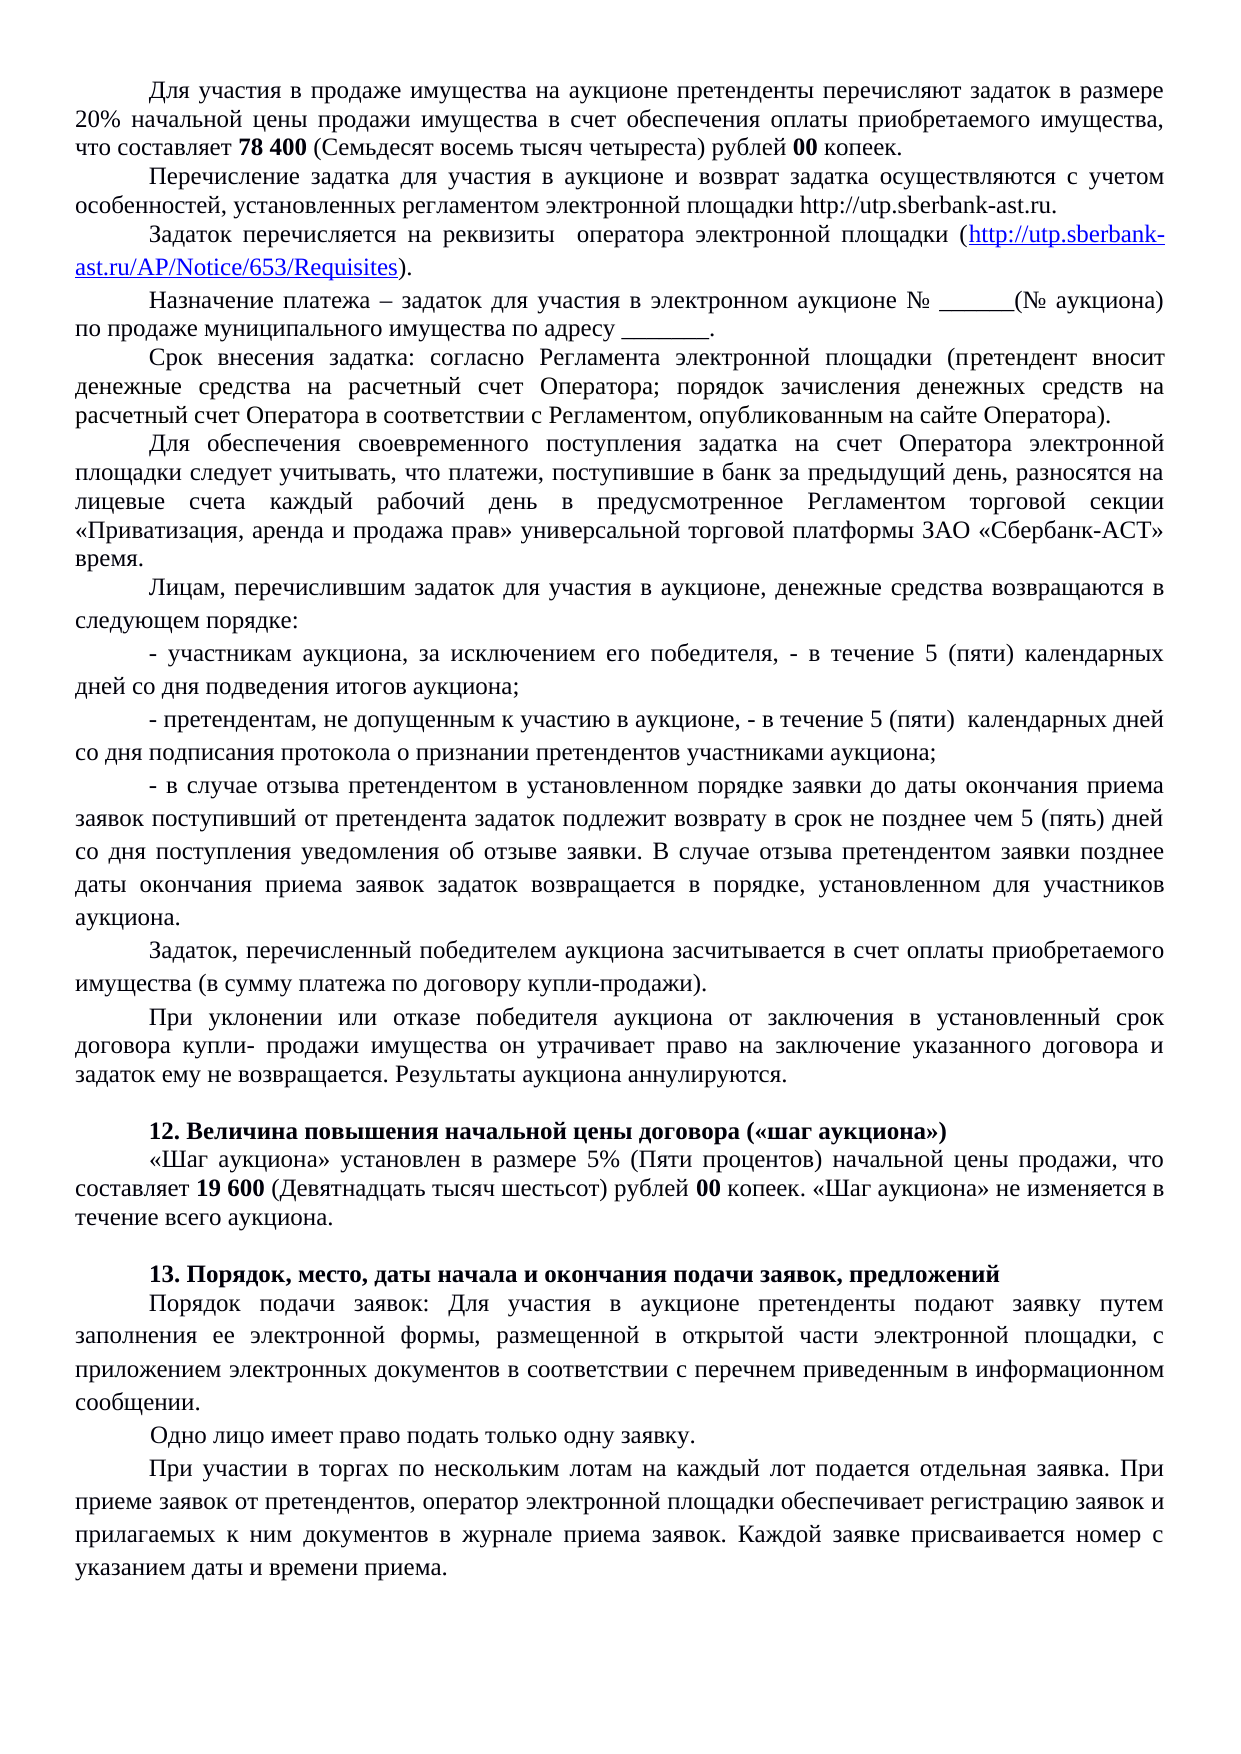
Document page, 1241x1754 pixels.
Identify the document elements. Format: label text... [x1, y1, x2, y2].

text Назначение платежа – задаток для участия в электронном аукционе № ______(№ аукциона) по продаже муниципального имущества по адресу _______. [75, 285, 1165, 342]
text Порядок подачи заявок: Для участия в аукционе претенденты подают заявку путем заполнения ее электронной формы, размещенной в открытой части электронной площадки, с приложением электронных документов в соответствии с перечнем приведенным в информационном сообщении. [75, 1288, 1165, 1415]
text Срок внесения задатка: согласно Регламента электронной площадки (претендент вносит денежные средства на расчетный счет Оператора; порядок зачисления денежных средств на расчетный счет Оператора в соответствии с Регламентом, опубликованным на сайте Оператора). [75, 342, 1165, 428]
text Для участия в продаже имущества на аукционе претенденты перечисляют задаток в размере 20% начальной цены продажи имущества в счет обеспечения оплаты приобретаемого имущества, что составляет 78 400 (Семьдесят восемь тысяч четыреста) рублей 00 копеек. [75, 75, 1165, 161]
text - претендентам, не допущенным к участию в аукционе, - в течение 5 (пяти) календарных дней со дня подписания протокола о признании претендентов участниками аукциона; [75, 704, 1165, 766]
text «Шаг аукциона» установлен в размере 5% (Пяти процентов) начальной цены продажи, что составляет 19 600 (Девятнадцать тысяч шестьсот) рублей 00 копеек. «Шаг аукциона» не изменяется в течение всего аукциона. [75, 1144, 1165, 1231]
text Задаток перечисляется на реквизиты оператора электронной площадки (http://utp.sberbank-ast.ru/AP/Notice/653/Requisites). [75, 219, 1165, 281]
text 13. Порядок, место, даты начала и окончания подачи заявок, предложений [75, 1259, 1165, 1288]
text Одно лицо имеет право подать только одну заявку. [75, 1420, 1165, 1448]
text Перечисление задатка для участия в аукционе и возврат задатка осуществляются с учетом особенностей, установленных регламентом электронной площадки http://utp.sberbank-ast.ru. [75, 161, 1165, 219]
text Лицам, перечислившим задаток для участия в аукционе, денежные средства возвращаются в следующем порядке: [75, 572, 1165, 634]
text 12. Величина повышения начальной цены договора («шаг аукциона») [75, 1116, 1165, 1144]
text Задаток, перечисленный победителем аукциона засчитывается в счет оплаты приобретаемого имущества (в сумму платежа по договору купли-продажи). [75, 936, 1165, 997]
text - участникам аукциона, за исключением его победителя, - в течение 5 (пяти) календарных дней со дня подведения итогов аукциона; [75, 638, 1165, 700]
text При уклонении или отказе победителя аукциона от заключения в установленный срок договора купли- продажи имущества он утрачивает право на заключение указанного договора и задаток ему не возвращается. Результаты аукциона аннулируются. [75, 1002, 1165, 1088]
text Для обеспечения своевременного поступления задатка на счет Оператора электронной площадки следует учитывать, что платежи, поступившие в банк за предыдущий день, разносятся на лицевые счета каждый рабочий день в предусмотренное Регламентом торговой секции «Приватизация, аренда и продажа прав» универсальной торговой платформы ЗАО «Сбербанк-АСТ» время. [75, 428, 1165, 572]
text При участии в торгах по нескольким лотам на каждый лот подается отдельная заявка. При приеме заявок от претендентов, оператор электронной площадки обеспечивает регистрацию заявок и прилагаемых к ним документов в журнале приема заявок. Каждой заявке присваивается номер с указанием даты и времени приема. [75, 1453, 1165, 1581]
text - в случае отзыва претендентом в установленном порядке заявки до даты окончания приема заявок поступивший от претендента задаток подлежит возврату в срок не позднее чем 5 (пять) дней со дня поступления уведомления об отзыве заявки. В случае отзыва претендентом заявки позднее даты окончания приема заявок задаток возвращается в порядке, установленном для участников аукциона. [75, 770, 1165, 931]
